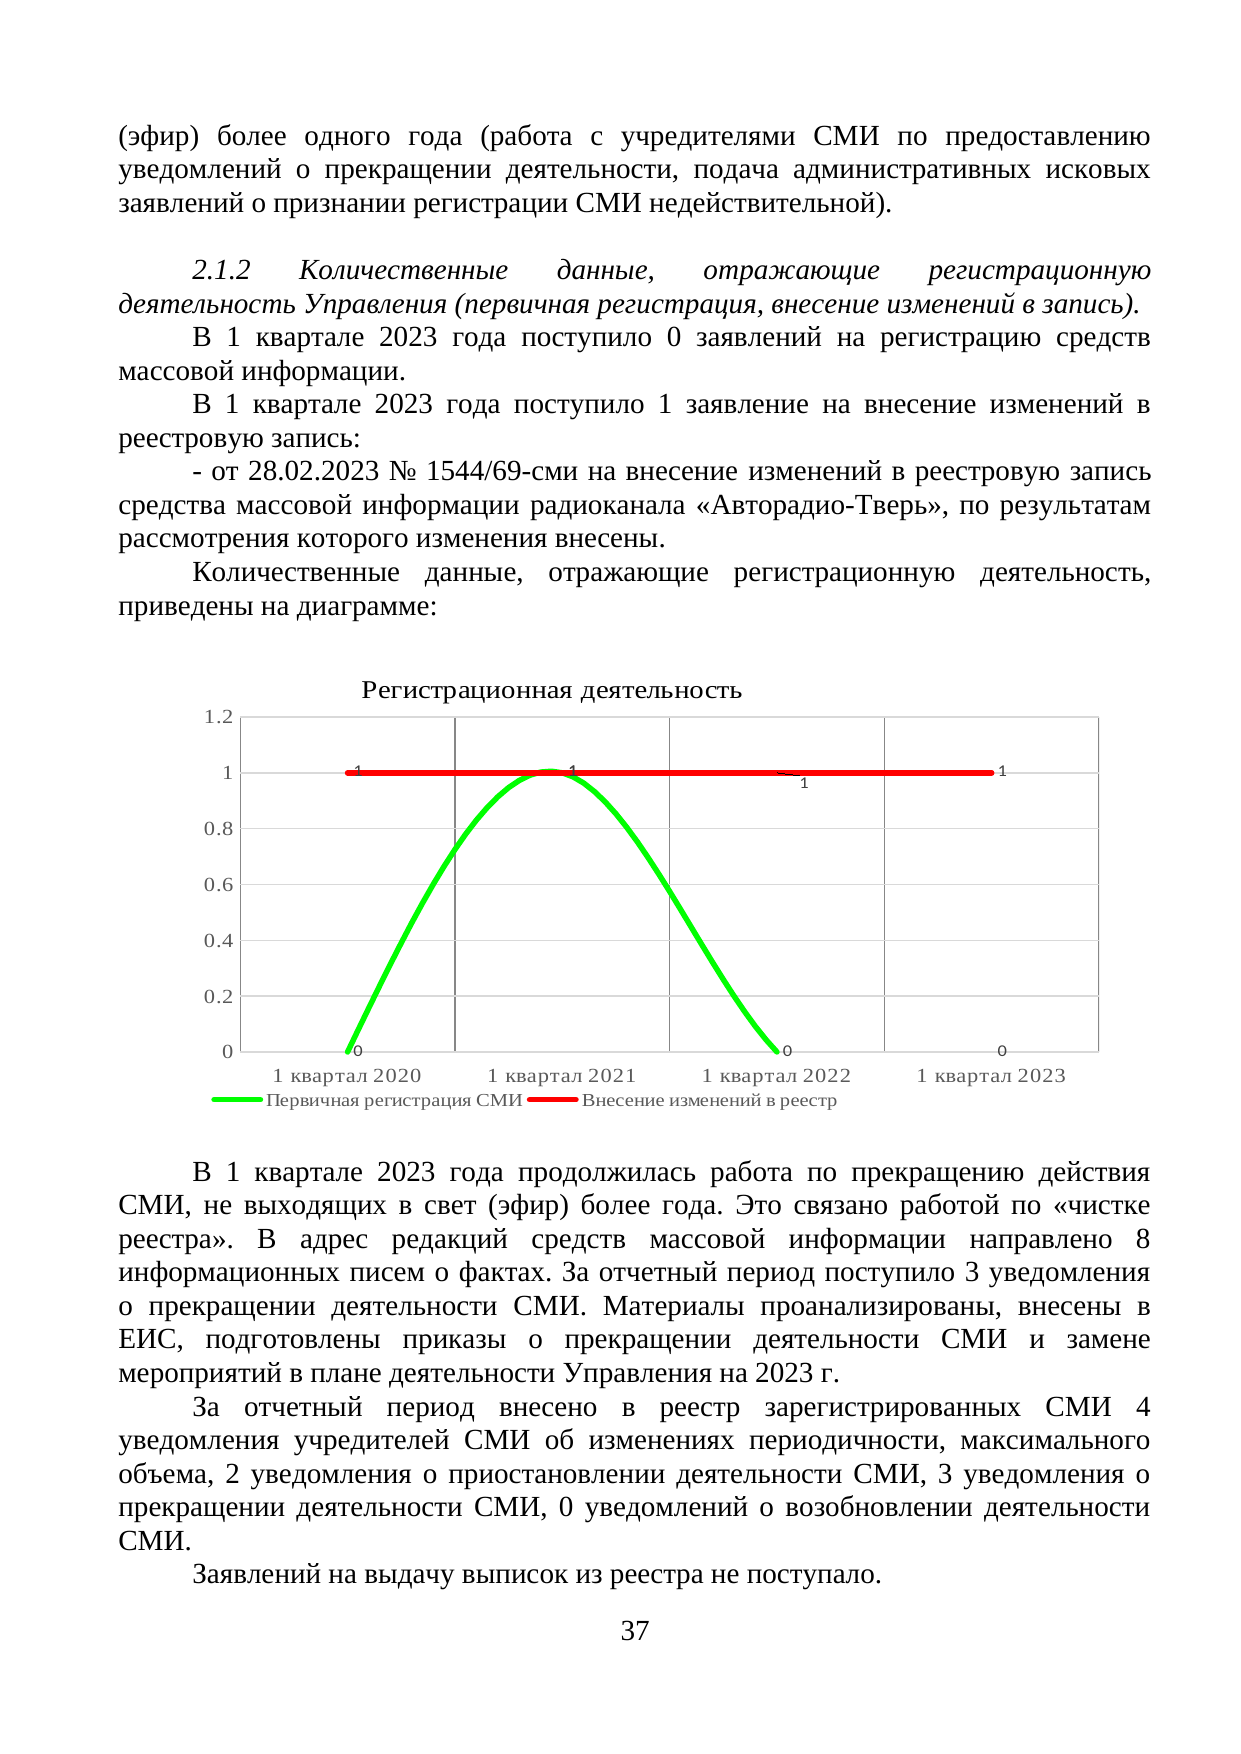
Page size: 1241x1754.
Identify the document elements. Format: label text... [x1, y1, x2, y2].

text 2.1.2 Количественные данные, отражающие регистрационную деятельность Управления (первичная регистрация, внесение изменений в запись). [118, 252, 1152, 319]
text За отчетный период внесено в реестр зарегистрированных СМИ 4 уведомления учредителей СМИ об изменениях периодичности, максимального объема, 2 уведомления о приостановлении деятельности СМИ, 3 уведомления о прекращении деятельности СМИ, 0 уведомлений о возобновлении деятельности СМИ. [118, 1389, 1152, 1556]
text В 1 квартале 2023 года поступило 0 заявлений на регистрацию средств массовой информации. [118, 319, 1152, 386]
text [118, 118, 1152, 219]
text Заявлений на выдачу выписок из реестра не поступало. [118, 1556, 1152, 1590]
text Количественные данные, отражающие регистрационную деятельность, приведены на диаграмме: [118, 554, 1152, 621]
text В 1 квартале 2023 года продолжилась работа по прекращению действия СМИ, не выходящих в свет (эфир) более года. Это связано работой по «чистке реестра». В адрес редакций средств массовой информации направлено 8 информационных писем о фактах. За отчетный период поступило 3 уведомления о прекращении деятельности СМИ. Материалы проанализированы, внесены в ЕИС, подготовлены приказы о прекращении деятельности СМИ и замене мероприятий в плане деятельности Управления на 2023 г. [118, 1154, 1152, 1389]
text В 1 квартале 2023 года поступило 1 заявление на внесение изменений в реестровую запись: [118, 386, 1152, 453]
text - от 28.02.2023 № 1544/69-сми на внесение изменений в реестровую запись средства массовой информации радиоканала «Авторадио-Тверь», по результатам рассмотрения которого изменения внесены. [118, 453, 1152, 554]
